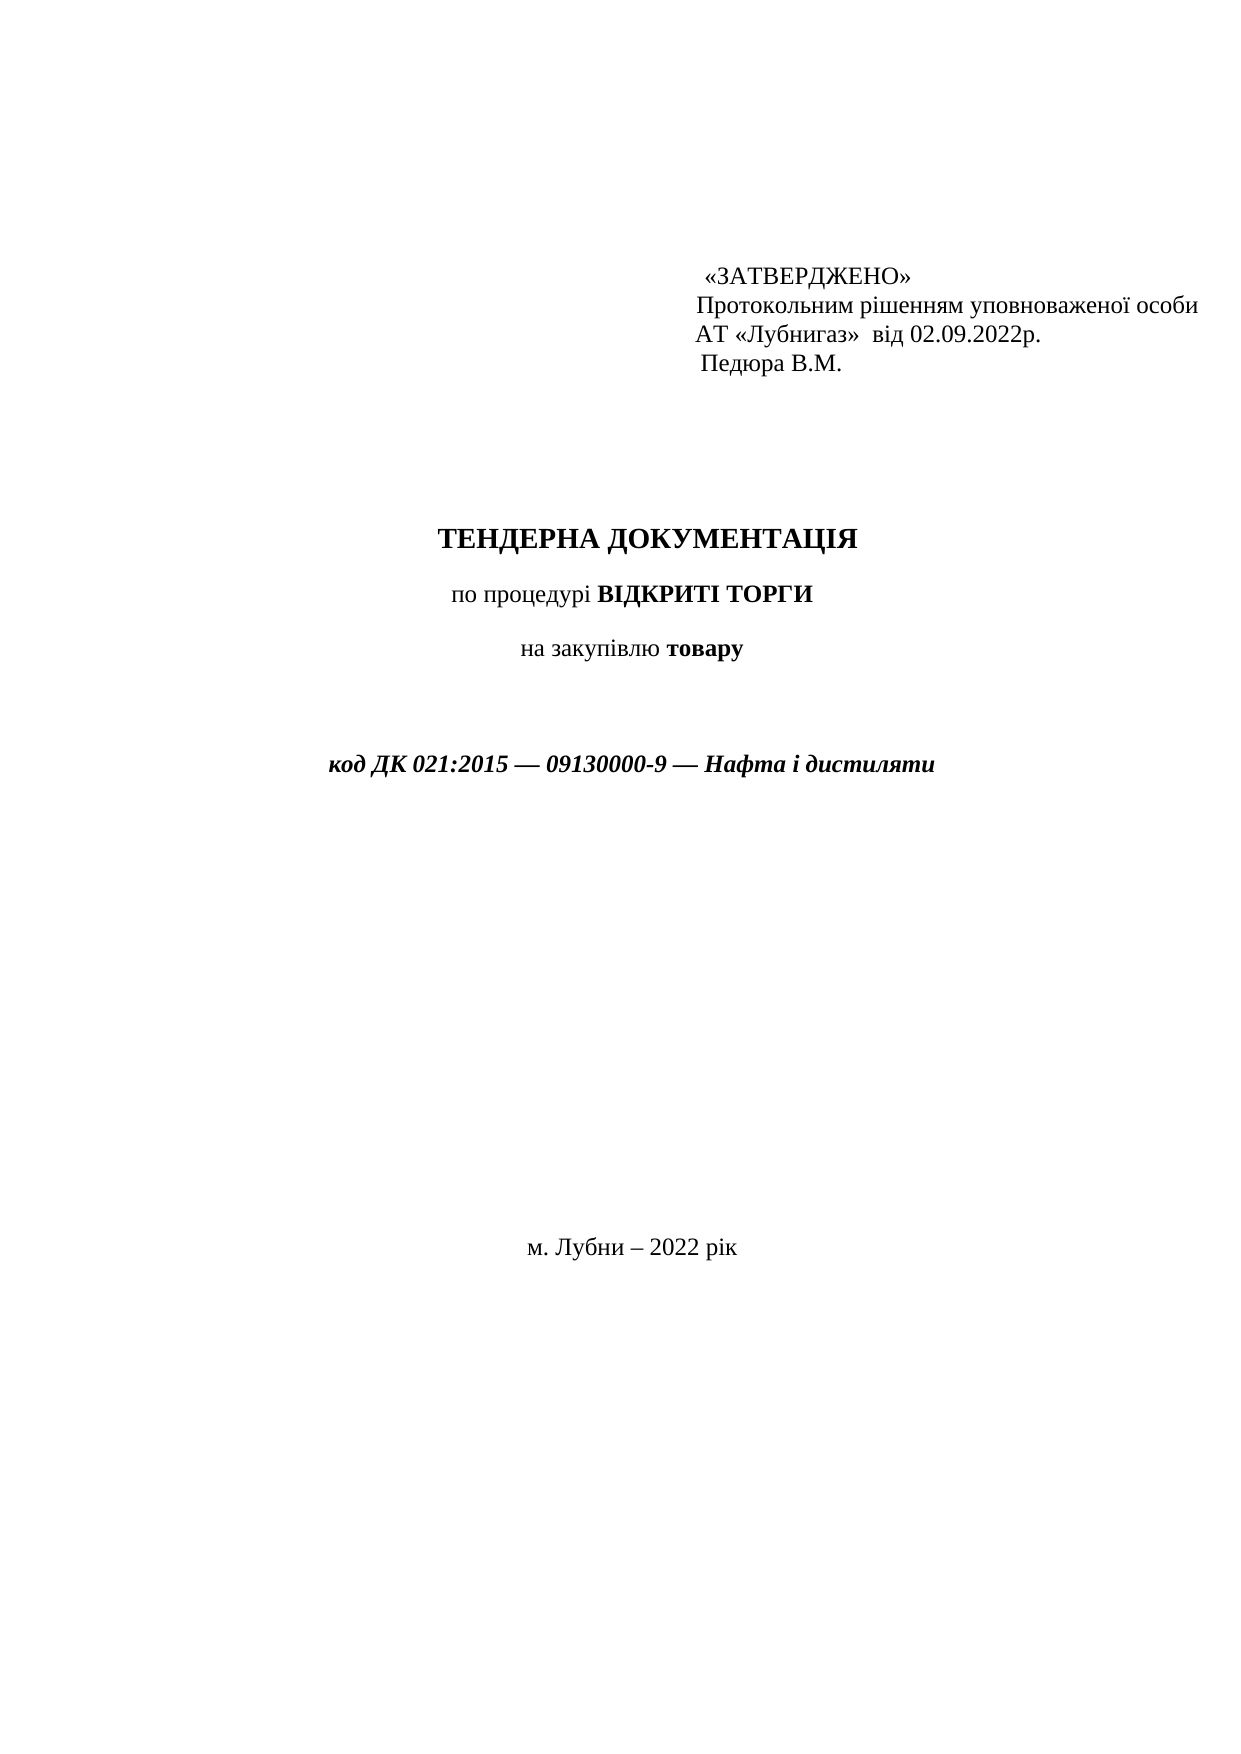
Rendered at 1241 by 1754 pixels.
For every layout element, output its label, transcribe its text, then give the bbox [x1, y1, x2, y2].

text «ЗАТВЕРДЖЕНО» [325, 261, 1198, 290]
title ТЕНДЕРНА ДОКУМЕНТАЦІЯ [437, 521, 1198, 554]
text по процедурі ВІДКРИТІ ТОРГИ [451, 579, 1198, 608]
text Протокольним рішенням уповноваженої особи [25, 290, 1198, 319]
text код ДК 021:2015 — 09130000-9 — Нафта і дистиляти [141, 749, 1123, 778]
text на закупівлю товару [141, 633, 1123, 661]
text АТ «Лубнигаз» від 02.09.2022р. [25, 319, 1198, 348]
text Педюра В.М. [25, 348, 1198, 376]
subtitle м. Лубни – 2022 рік [141, 1232, 1123, 1261]
